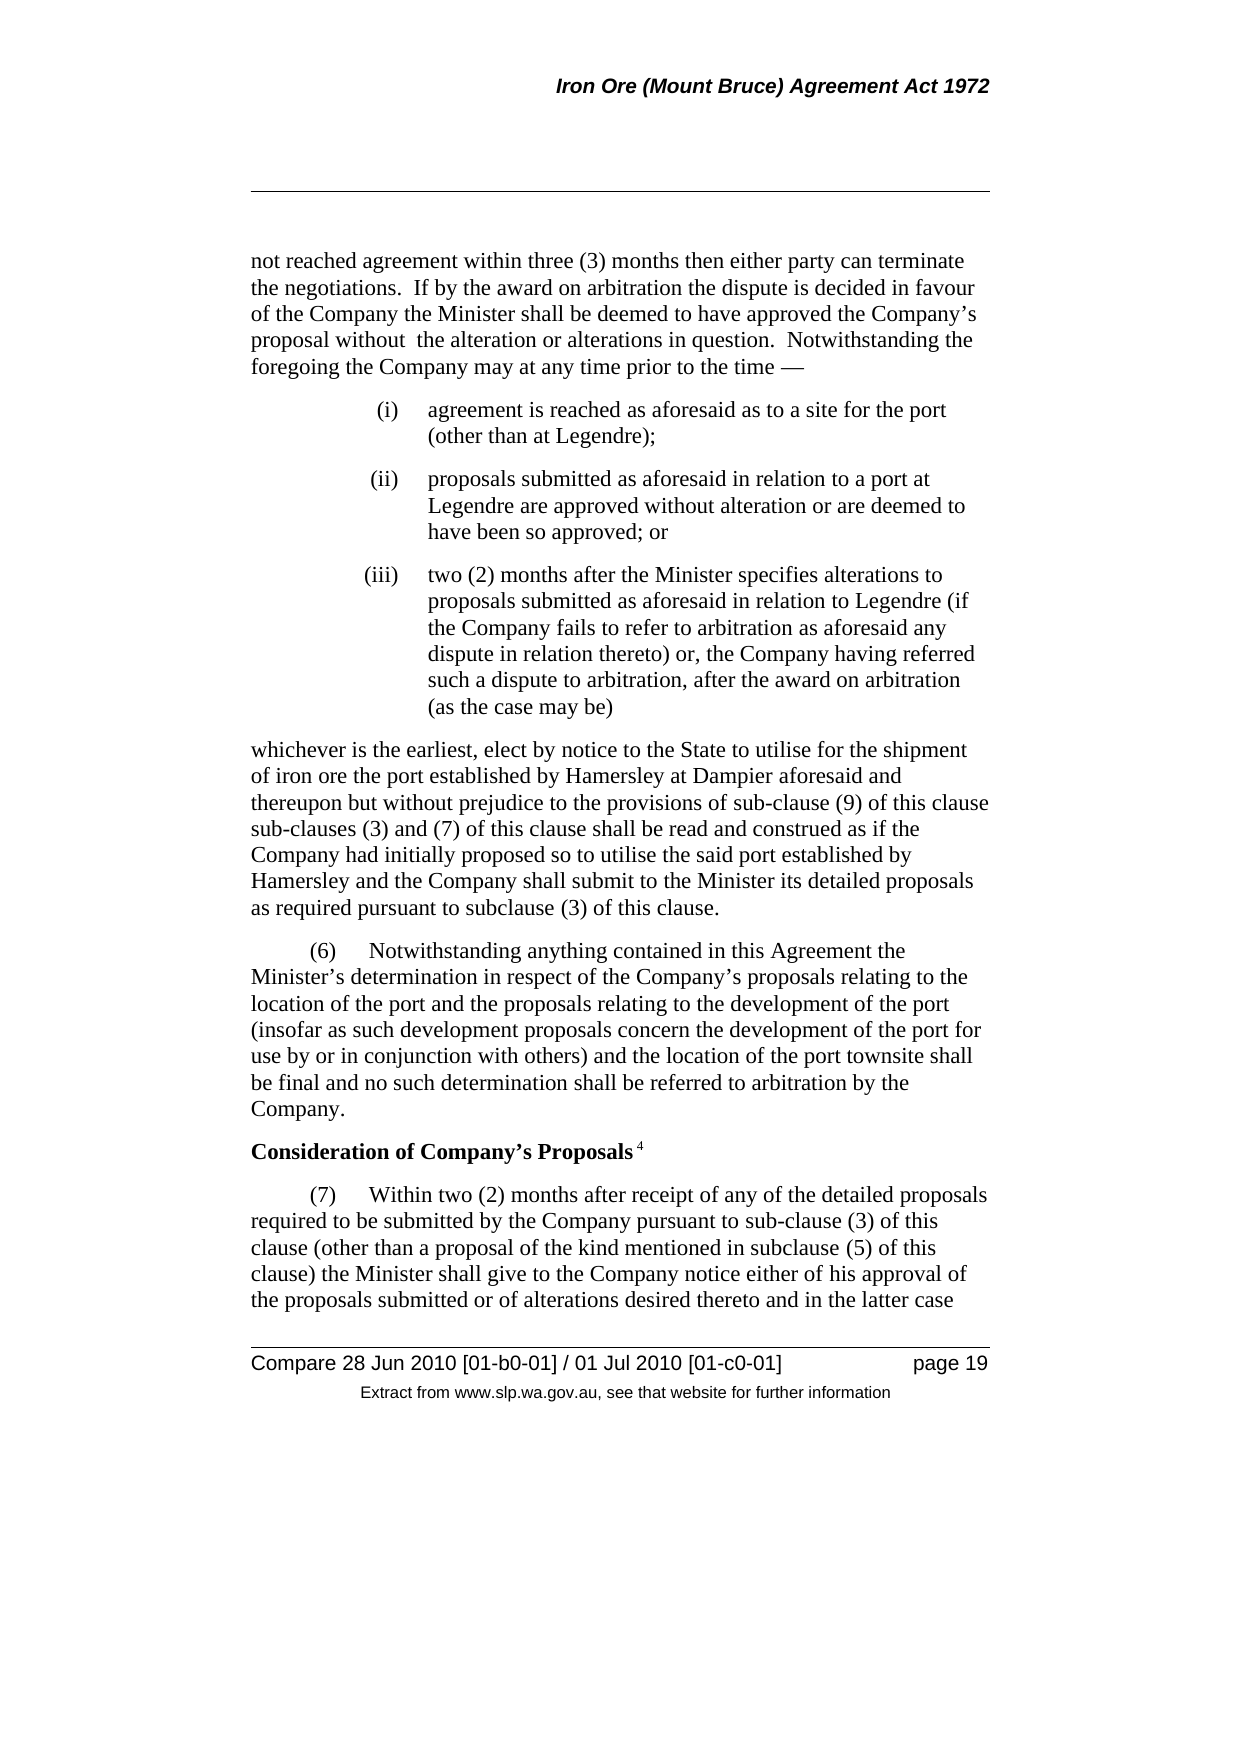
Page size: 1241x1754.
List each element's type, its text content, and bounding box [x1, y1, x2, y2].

text (i) agreement is reached as aforesaid as to a site for the port (other than at Legendre); [251, 396, 990, 449]
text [251, 247, 990, 379]
text (ii) proposals submitted as aforesaid in relation to a port at Legendre are approved without alteration or are deemed to have been so approved; or [251, 465, 990, 544]
text Consideration of Company’s Proposals 4 [251, 1138, 990, 1164]
text whichever is the earliest, elect by notice to the State to utilise for the shipment of iron ore the port established by Hamersley at Dampier aforesaid and thereupon but without prejudice to the provisions of sub-clause (9) of this clause sub-clauses (3) and (7) of this clause shall be read and construed as if the Company had initially proposed so to utilise the said port established by Hamersley and the Company shall submit to the Minister its detailed proposals as required pursuant to subclause (3) of this clause. [251, 736, 990, 920]
text (iii) two (2) months after the Minister specifies alterations to proposals submitted as aforesaid in relation to Legendre (if the Company fails to refer to arbitration as aforesaid any dispute in relation thereto) or, the Company having referred such a dispute to arbitration, after the award on arbitration (as the case may be) [251, 561, 990, 719]
text (6) Notwithstanding anything contained in this Agreement the Minister’s determination in respect of the Company’s proposals relating to the location of the port and the proposals relating to the development of the port (insofar as such development proposals concern the development of the port for use by or in conjunction with others) and the location of the port townsite shall be final and no such determination shall be referred to arbitration by the Company. [251, 937, 990, 1121]
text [251, 1181, 990, 1313]
